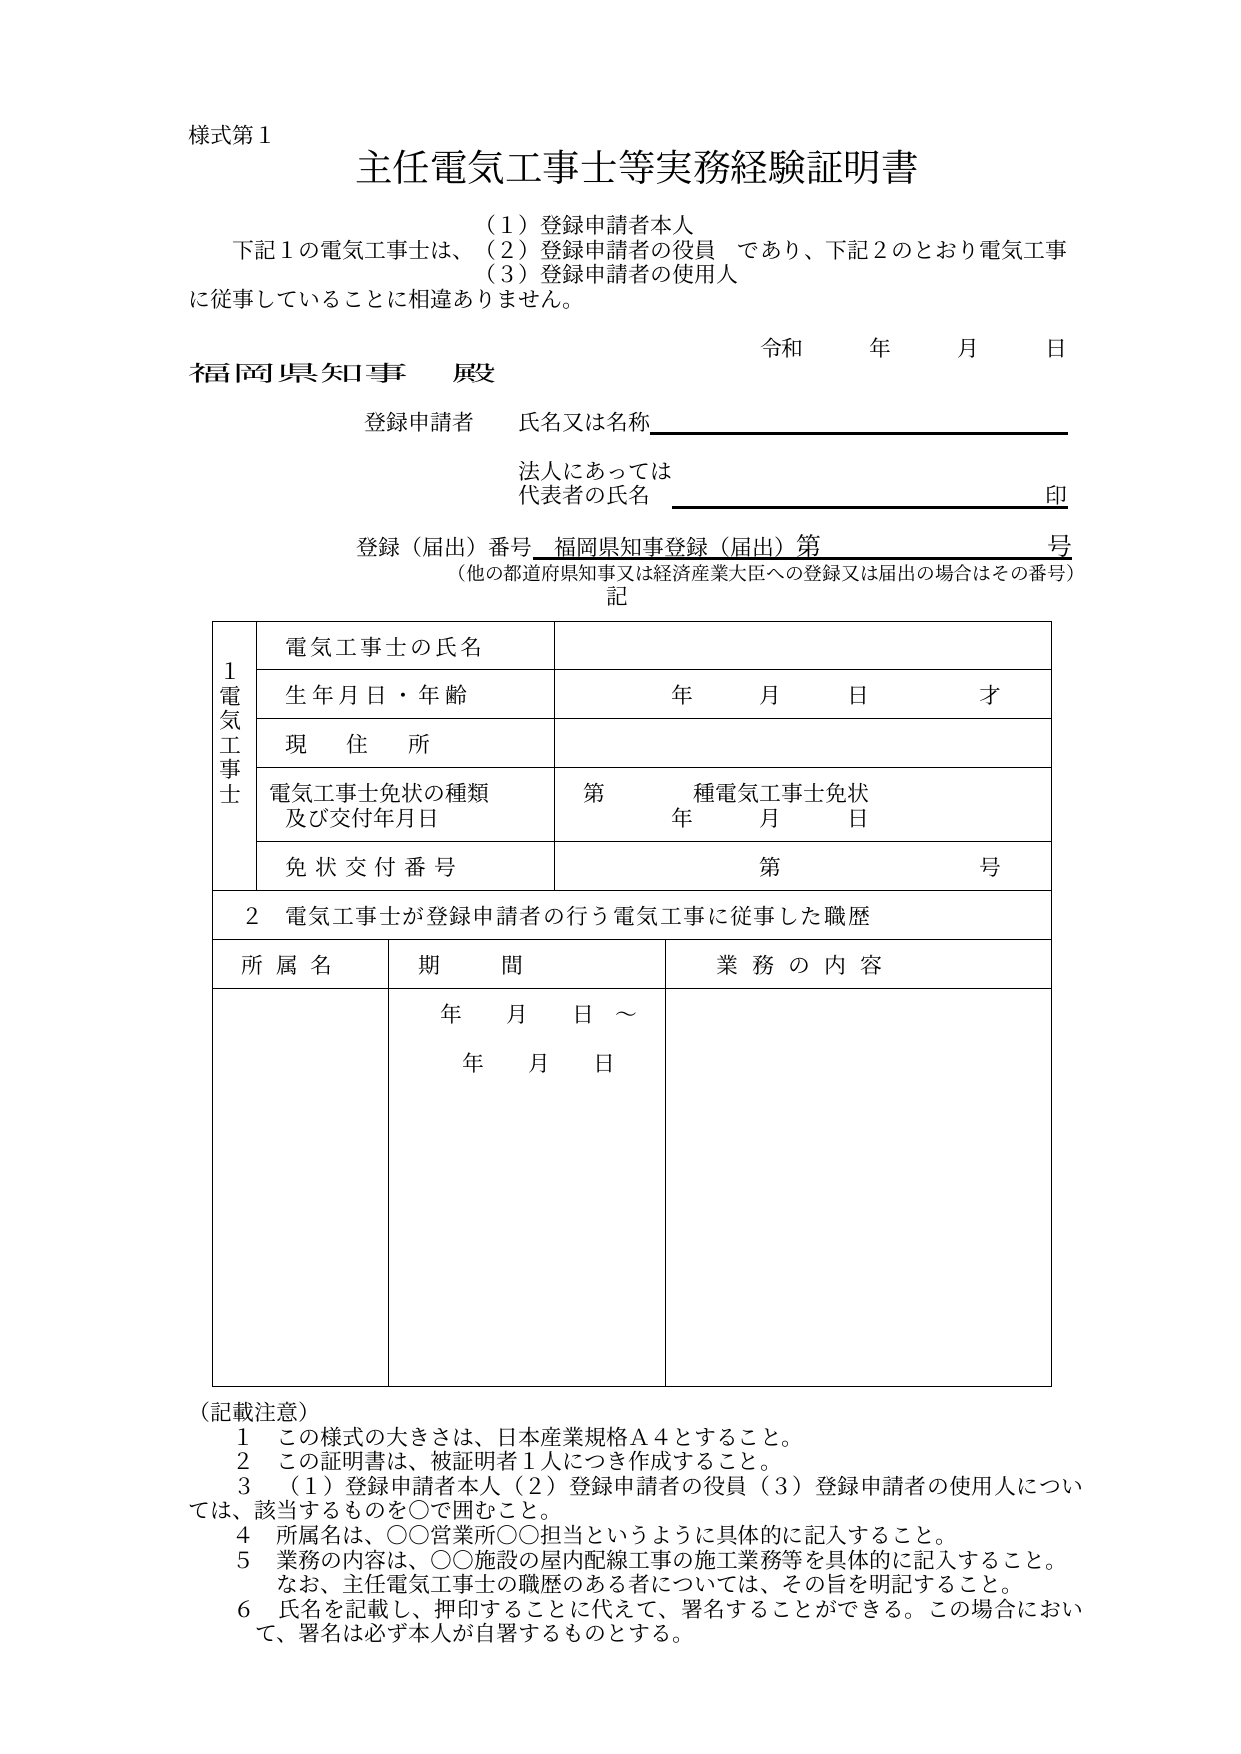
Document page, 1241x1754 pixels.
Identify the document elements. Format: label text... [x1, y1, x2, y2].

table_cell 生年月日・年齢 [257, 670, 554, 718]
text （３）登録申請者の使用人 [188, 263, 1085, 288]
table_header 電気工事士の氏名 [257, 622, 554, 669]
table_cell 年 月 日 ～ 年 月 日 [389, 989, 665, 1386]
text ３ （１）登録申請者本人（２）登録申請者の役員（３）登録申請者の使用人につい ては、該当するものを○で囲むこと。 [188, 1475, 1085, 1524]
table_cell 期間 [389, 940, 665, 988]
text 記 [188, 585, 1085, 610]
text 下記１の電気工事士は、（２）登録申請者の役員 であり、下記２のとおり電気工事 [188, 238, 1085, 263]
table_header １ 電 気 工 事 士 [213, 622, 256, 890]
text 福岡県知事 殿 [188, 361, 1085, 386]
table_cell 免状交付番号 [257, 842, 554, 890]
text 令和 年 月 日 [188, 337, 1085, 361]
text 主任電気工事士等実務経験証明書 [188, 148, 1085, 189]
text ４ 所属名は、○○営業所○○担当というように具体的に記入すること。 [188, 1524, 1085, 1548]
text （記載注意） [188, 1401, 1085, 1426]
table_cell ２ 電気工事士が登録申請者の行う電気工事に従事した職歴 [213, 891, 1051, 939]
text 法人にあっては [188, 460, 1085, 484]
table_cell 業務の内容 [666, 940, 1051, 988]
text なお、主任電気工事士の職歴のある者については、その旨を明記すること。 [188, 1573, 1085, 1598]
table_header [555, 622, 1051, 669]
table_cell 現住所 [257, 719, 554, 767]
table_cell [213, 989, 388, 1386]
table_cell 第 号 [555, 842, 1051, 890]
text 登録（届出）番号 福岡県知事登録（届出）第 号 [188, 533, 1072, 561]
table_cell 年 月 日 才 [555, 670, 1051, 718]
table_cell 第 種電気工事士免状 年 月 日 [555, 768, 1051, 841]
text （１）登録申請者本人 [188, 214, 1085, 238]
text 代表者の氏名 印 [188, 484, 1085, 509]
text ２ この証明書は、被証明者１人につき作成すること。 [188, 1450, 1085, 1475]
table_cell 所属名 [213, 940, 388, 988]
text （他の都道府県知事又は経済産業大臣への登録又は届出の場合はその番号） [188, 561, 1085, 585]
table_cell 電気工事士免状の種類 及び交付年月日 [257, 768, 554, 841]
table_cell [555, 719, 1051, 767]
table_cell [666, 989, 1051, 1386]
text ６ 氏名を記載し、押印することに代えて、署名することができる。この場合において、署名は必ず本人が自署するものとする。 [188, 1598, 1085, 1647]
text １ この様式の大きさは、日本産業規格Ａ４とすること。 [188, 1426, 1085, 1450]
text に従事していることに相違ありません。 [188, 288, 1085, 312]
text ５ 業務の内容は、○○施設の屋内配線工事の施工業務等を具体的に記入すること。 [188, 1548, 1085, 1573]
text 登録申請者 氏名又は名称 [188, 411, 1085, 435]
text 様式第１ [188, 123, 1085, 148]
